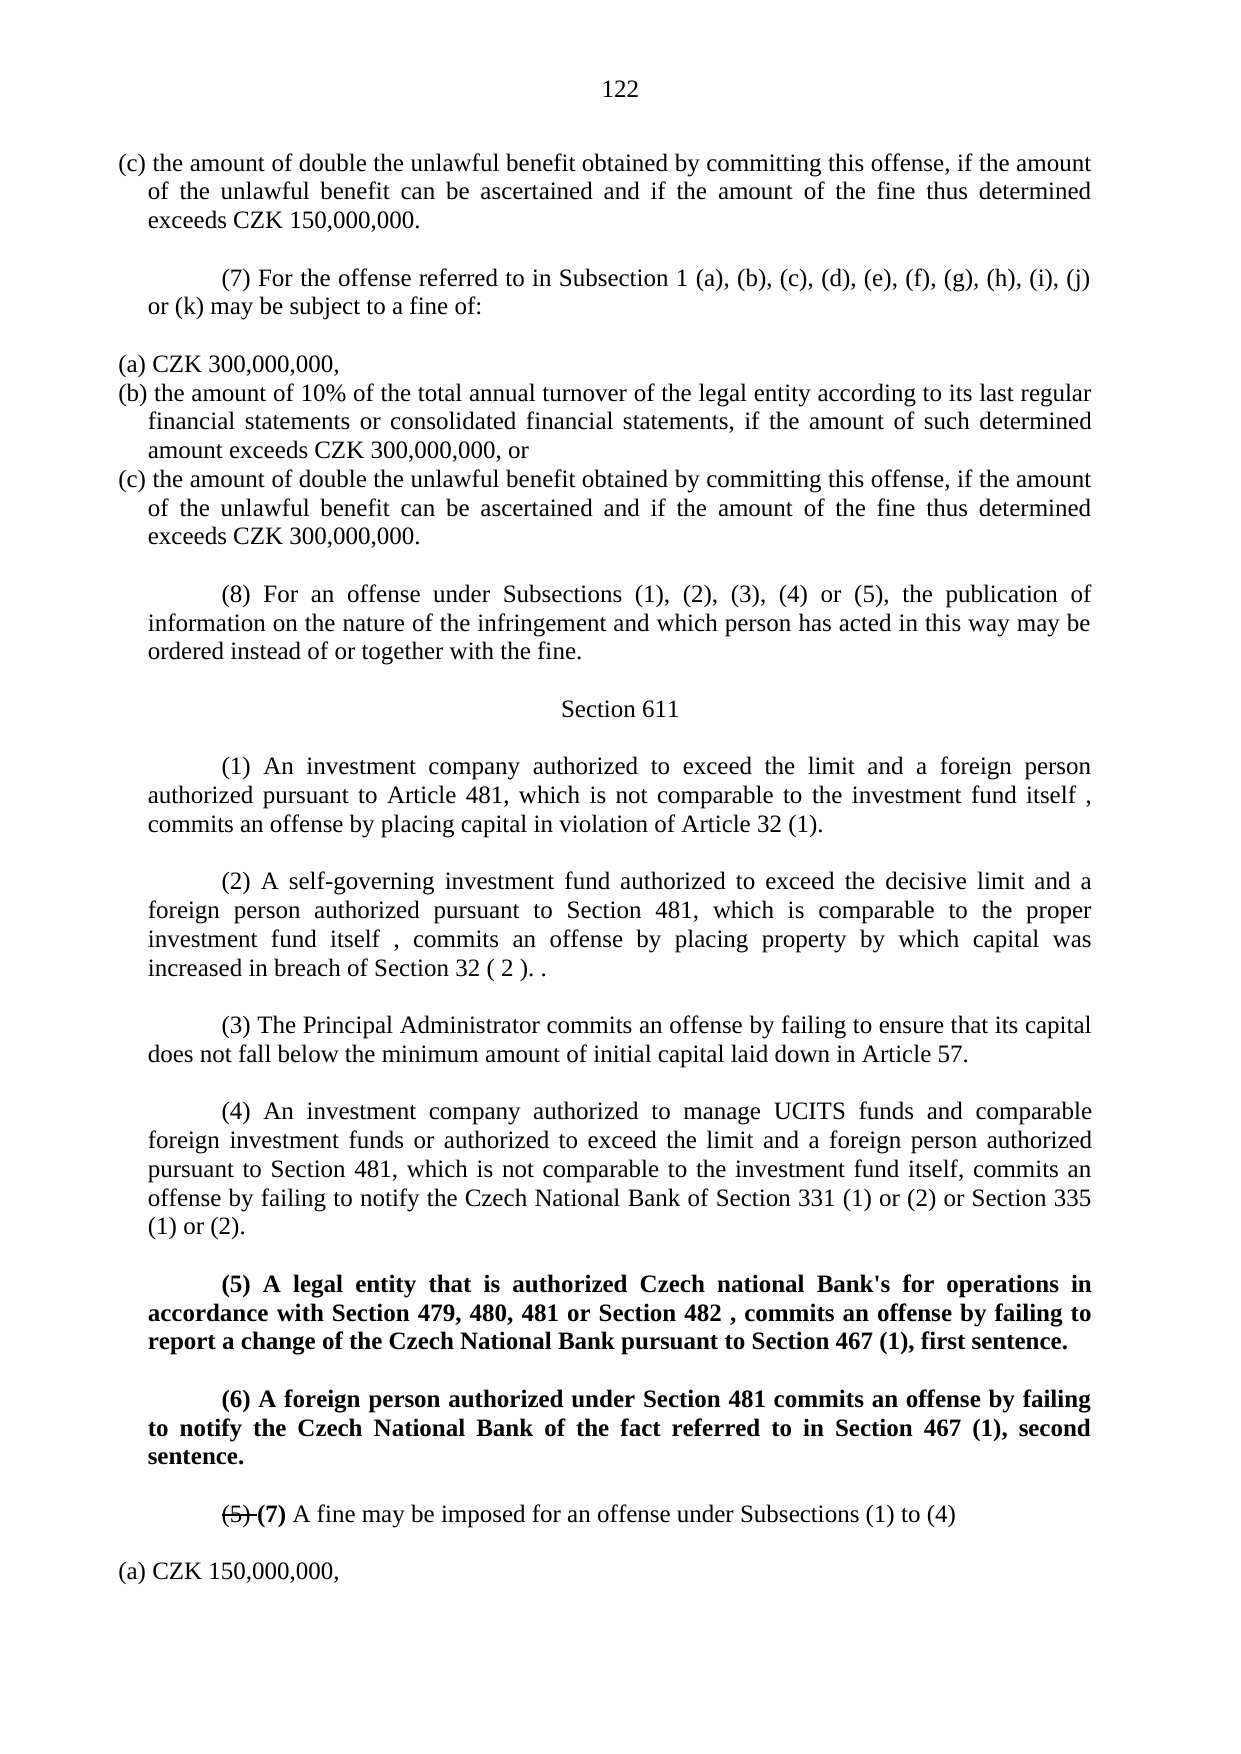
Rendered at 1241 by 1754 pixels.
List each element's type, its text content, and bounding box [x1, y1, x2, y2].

text (3) The Principal Administrator commits an offense by failing to ensure that its capital does not fall below the minimum amount of initial capital laid down in Article 57. [148, 1010, 1093, 1068]
text (4) An investment company authorized to manage UCITS funds and comparable foreign investment funds or authorized to exceed the limit and a foreign person authorized pursuant to Section 481, which is not comparable to the investment fund itself, commits an offense by failing to notify the Czech National Bank of Section 331 (1) or (2) or Section 335 (1) or (2). [148, 1096, 1093, 1240]
text (5) A legal entity that is authorized Czech national Bank's for operations in accordance with Section 479, 480, 481 or Section 482 , commits an offense by failing to report a change of the Czech National Bank pursuant to Section 467 (1), first sentence. [148, 1269, 1093, 1355]
text (5) (7) A fine may be imposed for an offense under Subsections (1) to (4) [148, 1499, 1093, 1528]
text (c) the amount of double the unlawful benefit obtained by committing this offense, if the amount of the unlawful benefit can be ascertained and if the amount of the fine thus determined exceeds CZK 150,000,000. [118, 148, 1093, 234]
text Section 611 [148, 694, 1093, 723]
text (c) the amount of double the unlawful benefit obtained by committing this offense, if the amount of the unlawful benefit can be ascertained and if the amount of the fine thus determined exceeds CZK 300,000,000. [118, 464, 1093, 550]
text (6) A foreign person authorized under Section 481 commits an offense by failing to notify the Czech National Bank of the fact referred to in Section 467 (1), second sentence. [148, 1384, 1093, 1470]
text (2) A self-governing investment fund authorized to exceed the decisive limit and a foreign person authorized pursuant to Section 481, which is comparable to the proper investment fund itself , commits an offense by placing property by which capital was increased in breach of Section 32 ( 2 ). . [148, 866, 1093, 981]
text (1) An investment company authorized to exceed the limit and a foreign person authorized pursuant to Article 481, which is not comparable to the investment fund itself , commits an offense by placing capital in violation of Article 32 (1). [148, 751, 1093, 838]
text (8) For an offense under Subsections (1), (2), (3), (4) or (5), the publication of information on the nature of the infringement and which person has acted in this way may be ordered instead of or together with the fine. [148, 579, 1093, 665]
text (a) CZK 150,000,000, [118, 1556, 1093, 1585]
text (a) CZK 300,000,000, [118, 349, 1093, 378]
text (7) For the offense referred to in Subsection 1 (a), (b), (c), (d), (e), (f), (g), (h), (i), (j) or (k) may be subject to a fine of: [148, 263, 1093, 320]
text (b) the amount of 10% of the total annual turnover of the legal entity according to its last regular financial statements or consolidated financial statements, if the amount of such determined amount exceeds CZK 300,000,000, or [118, 378, 1093, 464]
